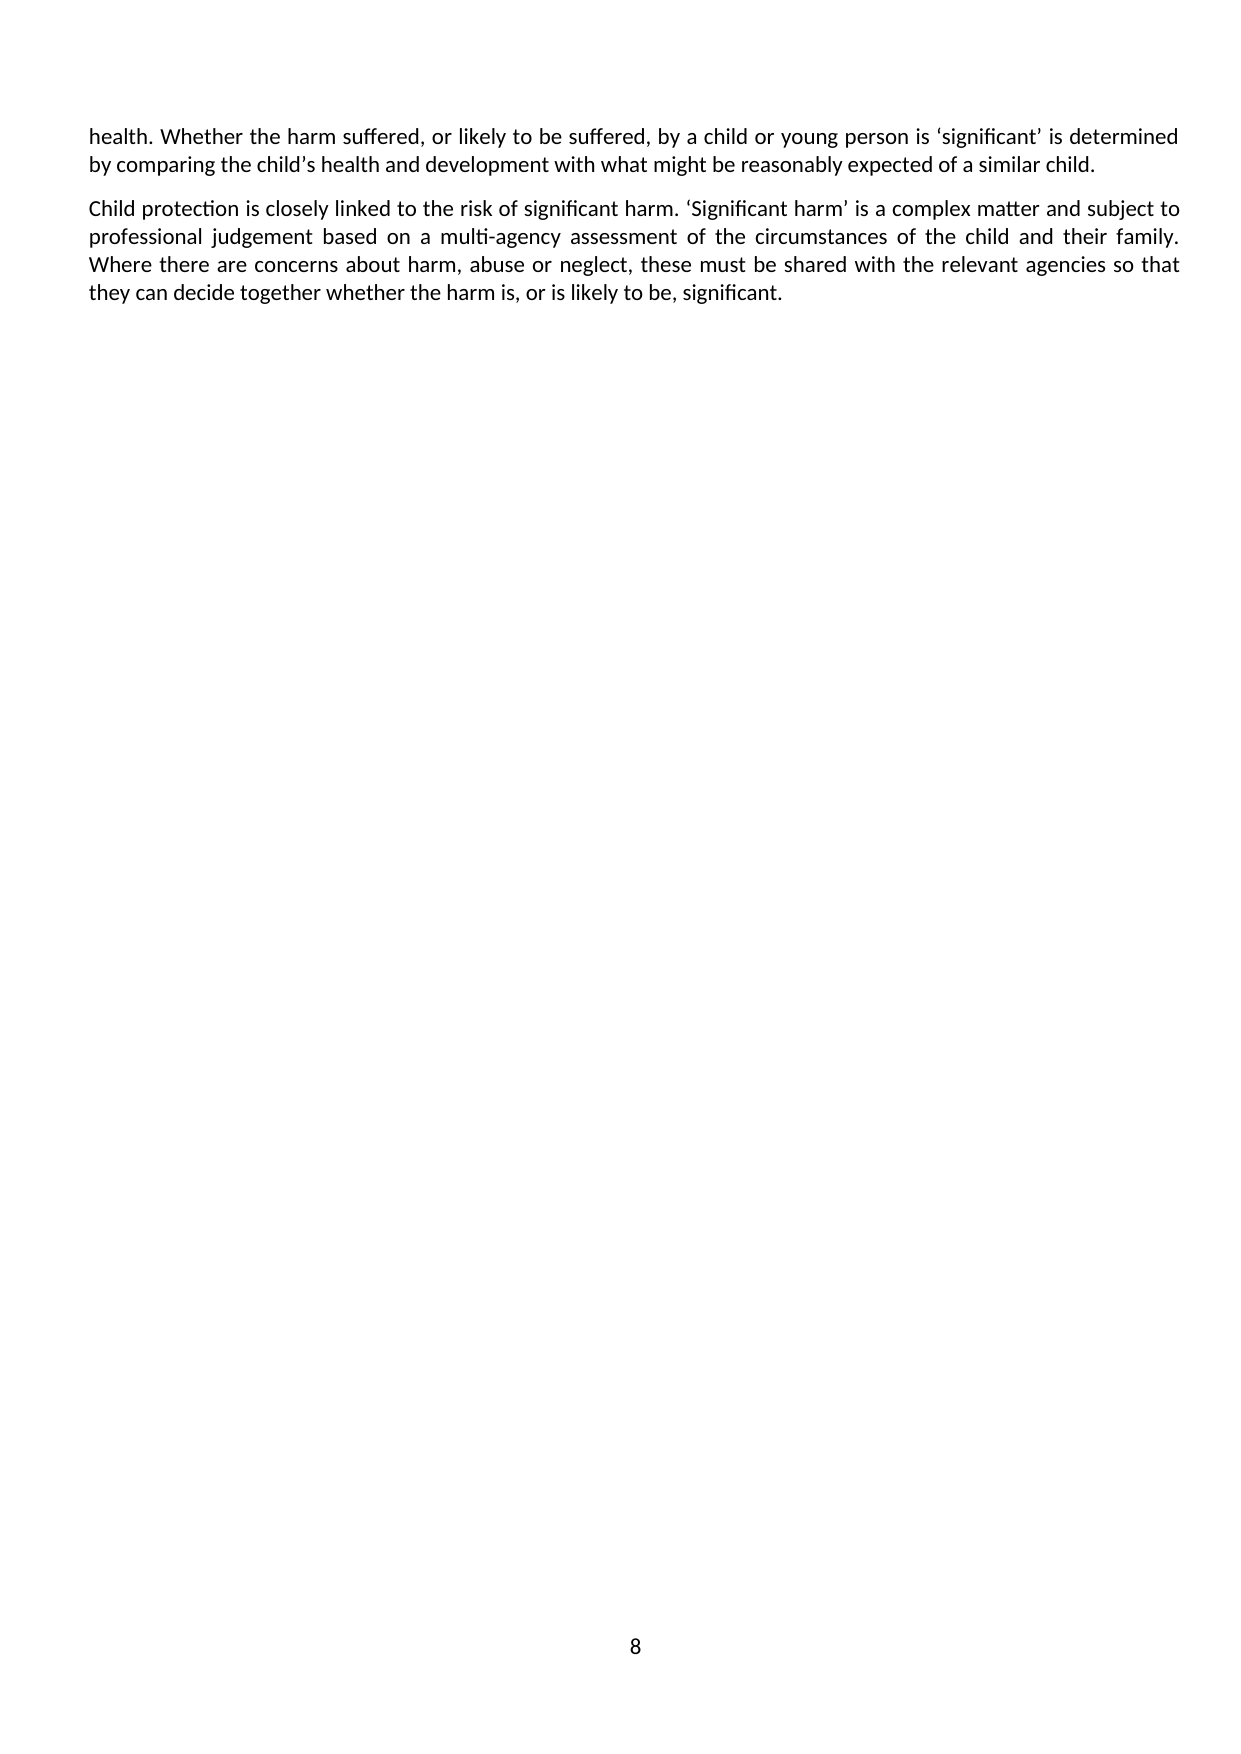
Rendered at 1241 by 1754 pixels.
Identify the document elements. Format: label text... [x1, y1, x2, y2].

text Child protection is closely linked to the risk of significant harm. ‘Significant harm’ is a complex matter and subject to professional judgement based on a multi-agency assessment of the circumstances of the child and their family. Where there are concerns about harm, abuse or neglect, these must be shared with the relevant agencies so that they can decide together whether the harm is, or is likely to be, significant. [89, 194, 1182, 307]
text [89, 122, 1182, 178]
